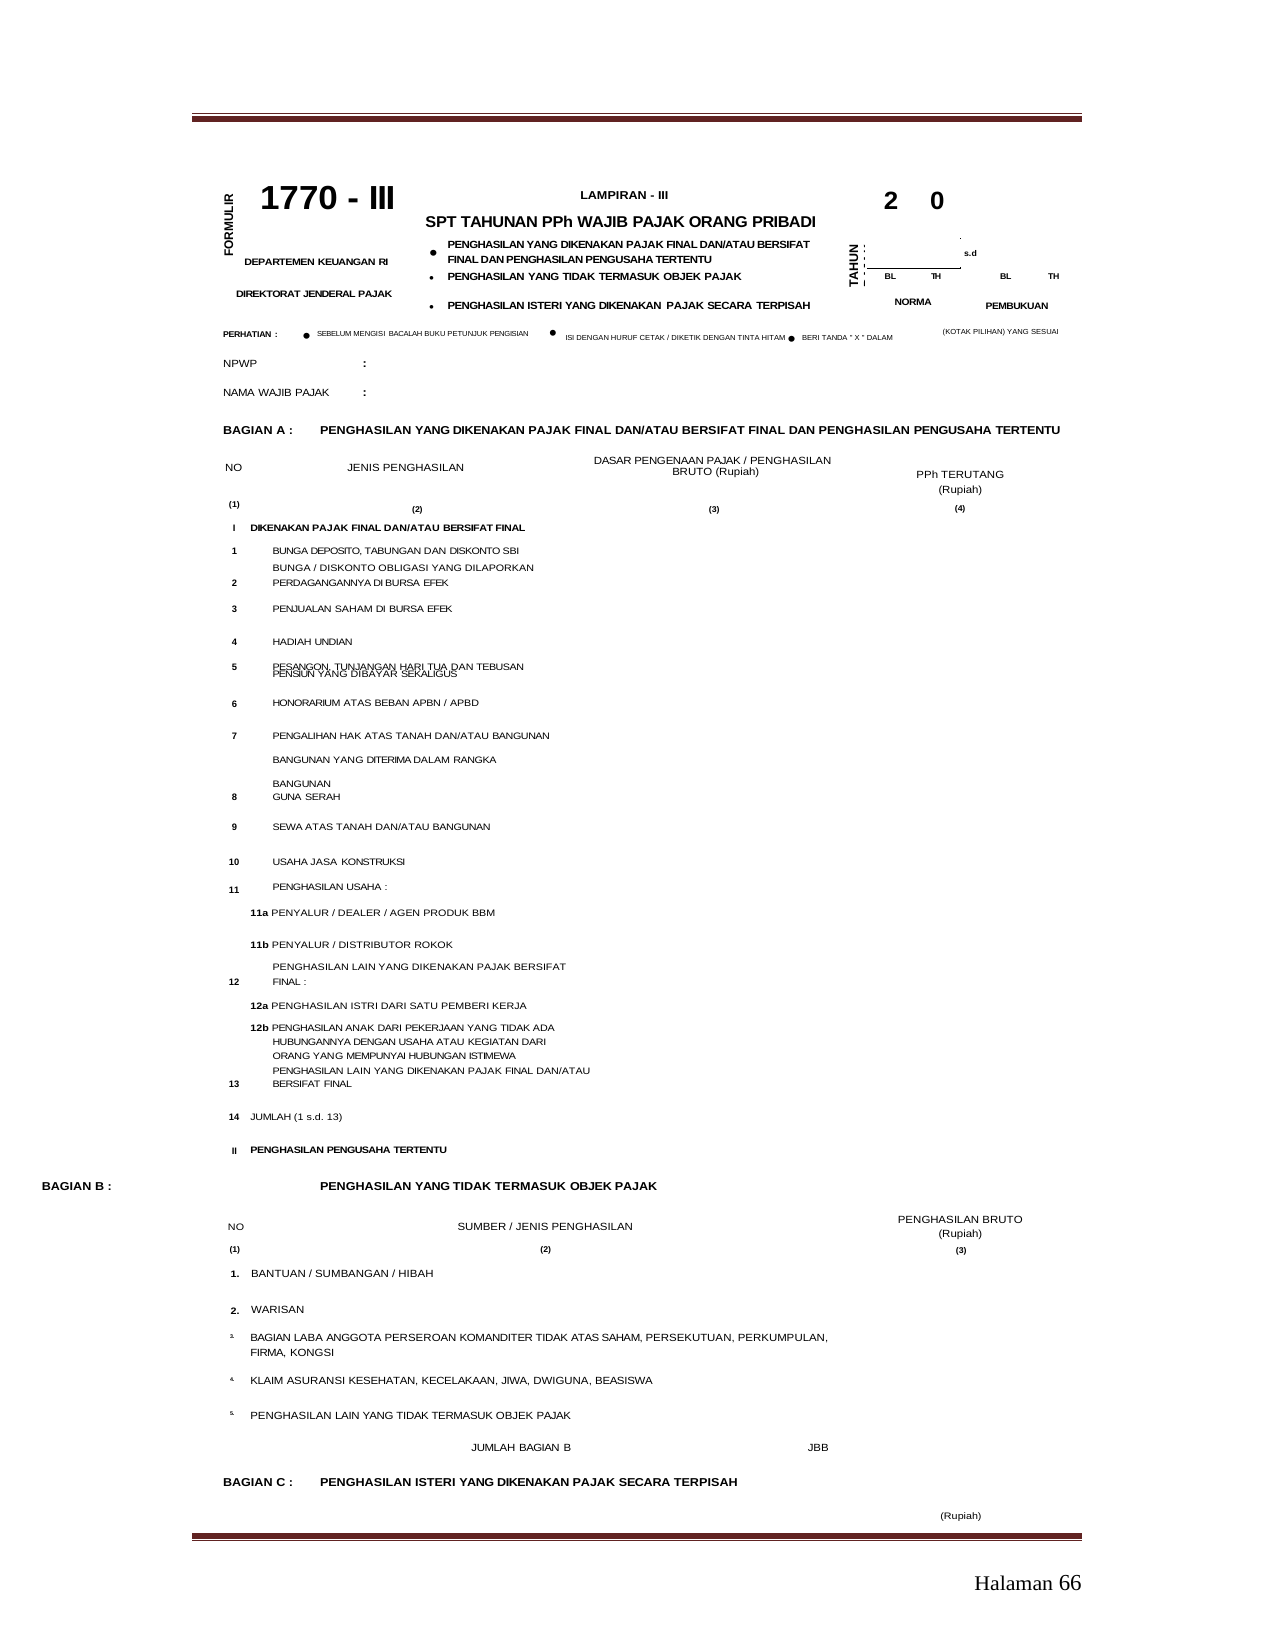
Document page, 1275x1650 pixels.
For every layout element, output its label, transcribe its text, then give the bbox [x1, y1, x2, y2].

text NPWP : [56, 357, 533, 370]
list BAGIAN LABA ANGGOTA PERSEROAN KOMANDITER TIDAK ATAS SAHAM, PERSEKUTUAN, PERKUMPULAN, FIRMA, KONGSI [230, 1332, 833, 1359]
list PENGHASILAN YANG TIDAK TERMASUK OBJEK PAJAK [429, 269, 825, 283]
text LAMPIRAN - III [578, 189, 670, 202]
text SPT TAHUNAN PPh WAJIB PAJAK ORANG PRIBADI [425, 212, 825, 230]
text PENGHASILAN YANG DIKENAKAN PAJAK FINAL DAN/ATAU BERSIFAT FINAL DAN PENGHASILAN PENGUSAHA TERTENTU [447, 239, 825, 266]
list PENGHASILAN ISTERI YANG DIKENAKAN PAJAK SECARA TERPISAH NORMA PEMBUKUAN [429, 289, 1275, 314]
list ISI DENGAN HURUF CETAK / DIKETIK DENGAN TINTA HITAM • BERI TANDA " X " DALAM [549, 320, 911, 351]
text NAMA WAJIB PAJAK : [56, 386, 533, 399]
text BAGIAN B : PENGHASILAN YANG TIDAK TERMASUK OBJEK PAJAK [42, 1180, 659, 1193]
text 12b PENGHASILAN ANAK DARI PEKERJAAN YANG TIDAK ADA HUBUNGANNYA DENGAN USAHA ATAU KEGIATAN DARI ORANG YANG MEMPUNYAI HUBUNGAN ISTIMEWA [250, 1023, 581, 1061]
list PERDAGANGANNYA DI BURSA EFEK [232, 574, 1275, 589]
text BAGIAN C : PENGHASILAN ISTERI YANG DIKENAKAN PAJAK SECARA TERPISAH [223, 1476, 741, 1489]
text NO JENIS PENGHASILAN DASAR PENGENAAN PAJAK / PENGHASILAN [225, 453, 834, 467]
text PERHATIAN : • SEBELUM MENGISI BACALAH BUKU PETUNJUK PENGISIAN [223, 317, 533, 348]
list PESANGON, TUNJANGAN HARI TUA DAN TEBUSAN PENSIUN YANG DIBAYAR SEKALIGUS [232, 663, 562, 680]
list FINAL : [229, 973, 1275, 988]
text 1770 - III [260, 178, 395, 216]
list PENGALIHAN HAK ATAS TANAH DAN/ATAU BANGUNAN BANGUNAN YANG DITERIMA DALAM RANGKA BANGUNAN [232, 718, 556, 789]
list GUNA SERAH [232, 789, 1275, 804]
list BERSIFAT FINAL [229, 1076, 1275, 1090]
text BAGIAN A : PENGHASILAN YANG DIKENAKAN PAJAK FINAL DAN/ATAU BERSIFAT FINAL DAN PENGHASILAN PENGUSAHA TERTENTU [223, 424, 1275, 437]
list PENGHASILAN USAHA : [229, 882, 1275, 895]
